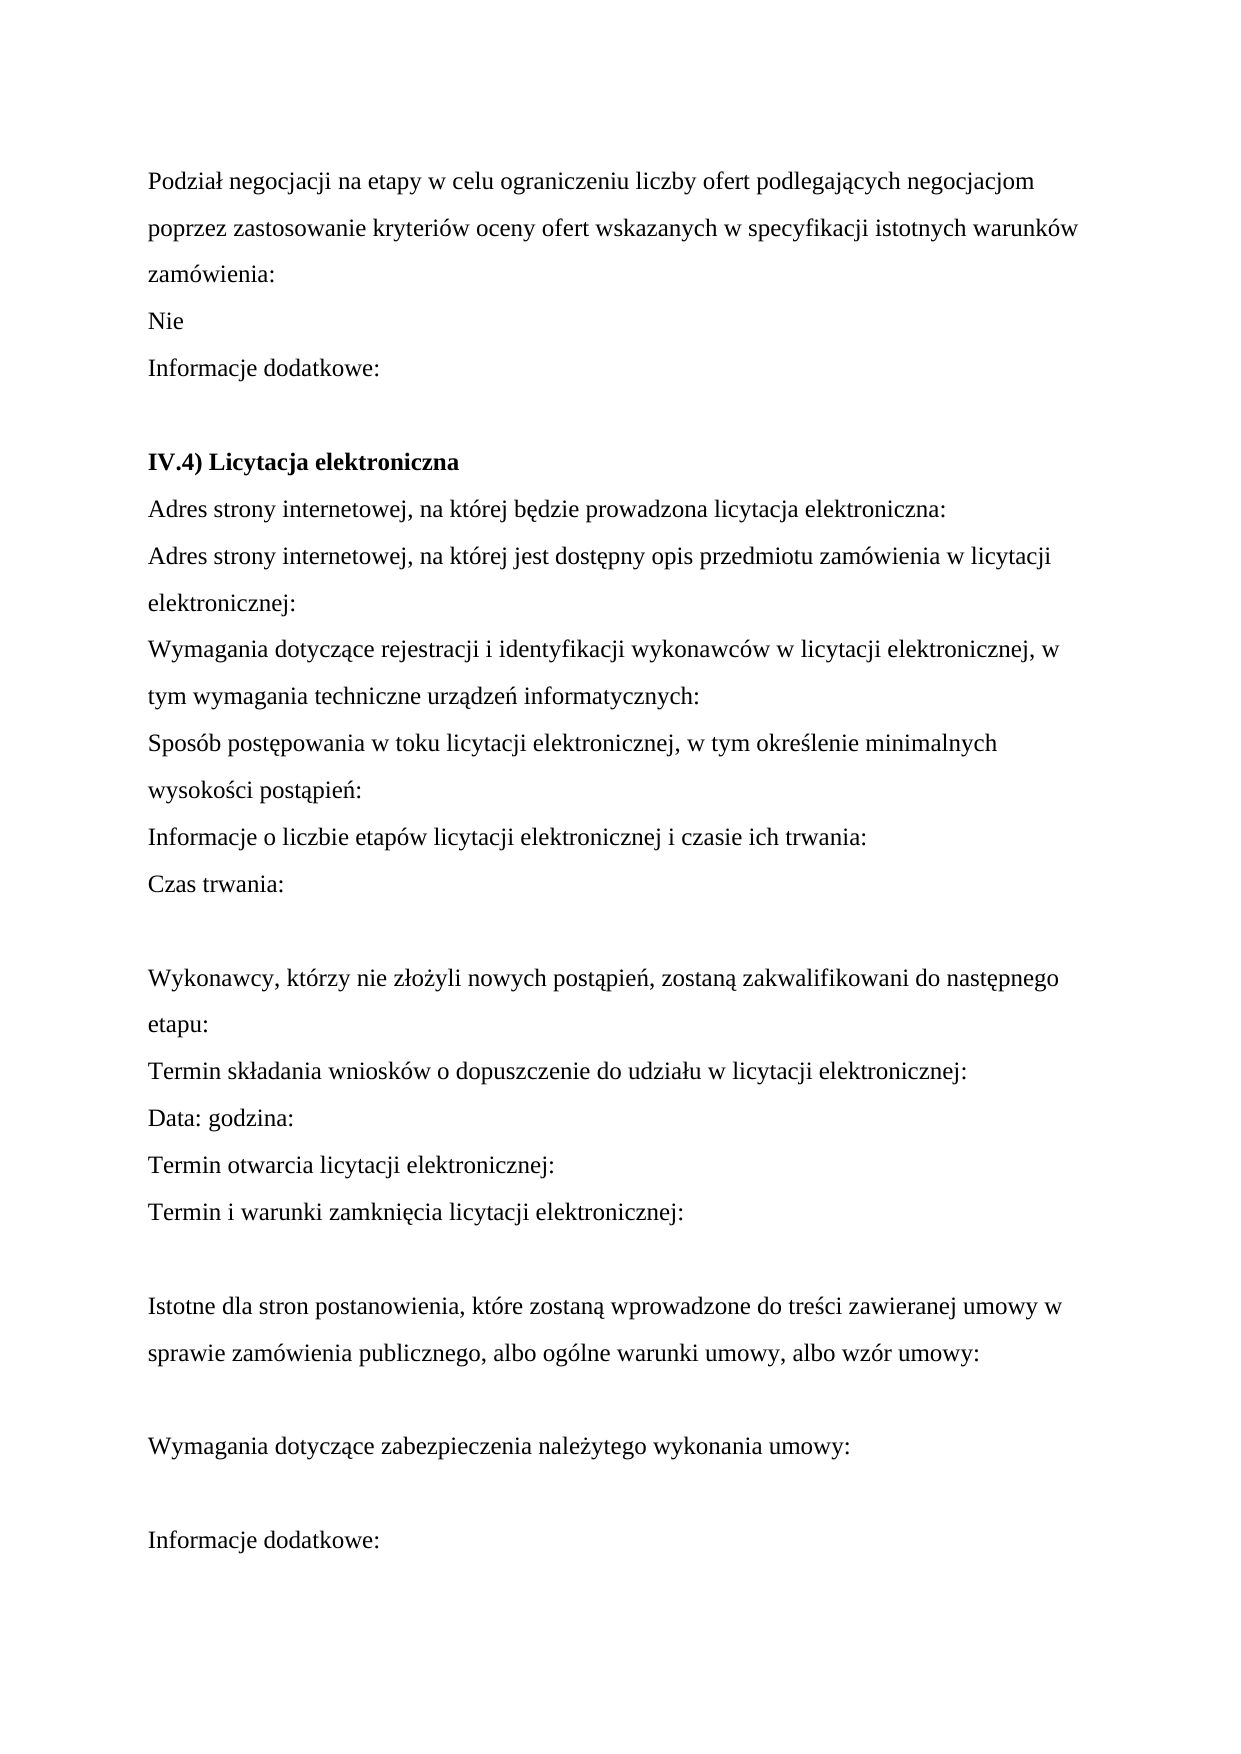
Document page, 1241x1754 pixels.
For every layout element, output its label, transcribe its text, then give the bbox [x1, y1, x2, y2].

text Sposób postępowania w toku licytacji elektronicznej, w tym określenie minimalnych wysokości postąpień: [148, 710, 1093, 804]
text Istotne dla stron postanowienia, które zostaną wprowadzone do treści zawieranej umowy w sprawie zamówienia publicznego, albo ogólne warunki umowy, albo wzór umowy: [148, 1226, 1093, 1366]
text Wymagania dotyczące rejestracji i identyfikacji wykonawców w licytacji elektronicznej, w tym wymagania techniczne urządzeń informatycznych: [148, 616, 1093, 710]
text Informacje dodatkowe: [148, 1460, 1093, 1554]
text Termin składania wniosków o dopuszczenie do udziału w licytacji elektronicznej: Data: godzina: Termin otwarcia licytacji elektronicznej: [148, 1038, 1093, 1179]
text Wymagania dotyczące zabezpieczenia należytego wykonania umowy: [148, 1366, 1093, 1460]
text Termin i warunki zamknięcia licytacji elektronicznej: [148, 1179, 1093, 1226]
text Adres strony internetowej, na której jest dostępny opis przedmiotu zamówienia w licytacji elektronicznej: [148, 523, 1093, 616]
text Informacje o liczbie etapów licytacji elektronicznej i czasie ich trwania: [148, 804, 1093, 851]
text Czas trwania: Wykonawcy, którzy nie złożyli nowych postąpień, zostaną zakwalifikowani do następnego etapu: [148, 851, 1093, 1038]
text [148, 148, 1093, 523]
